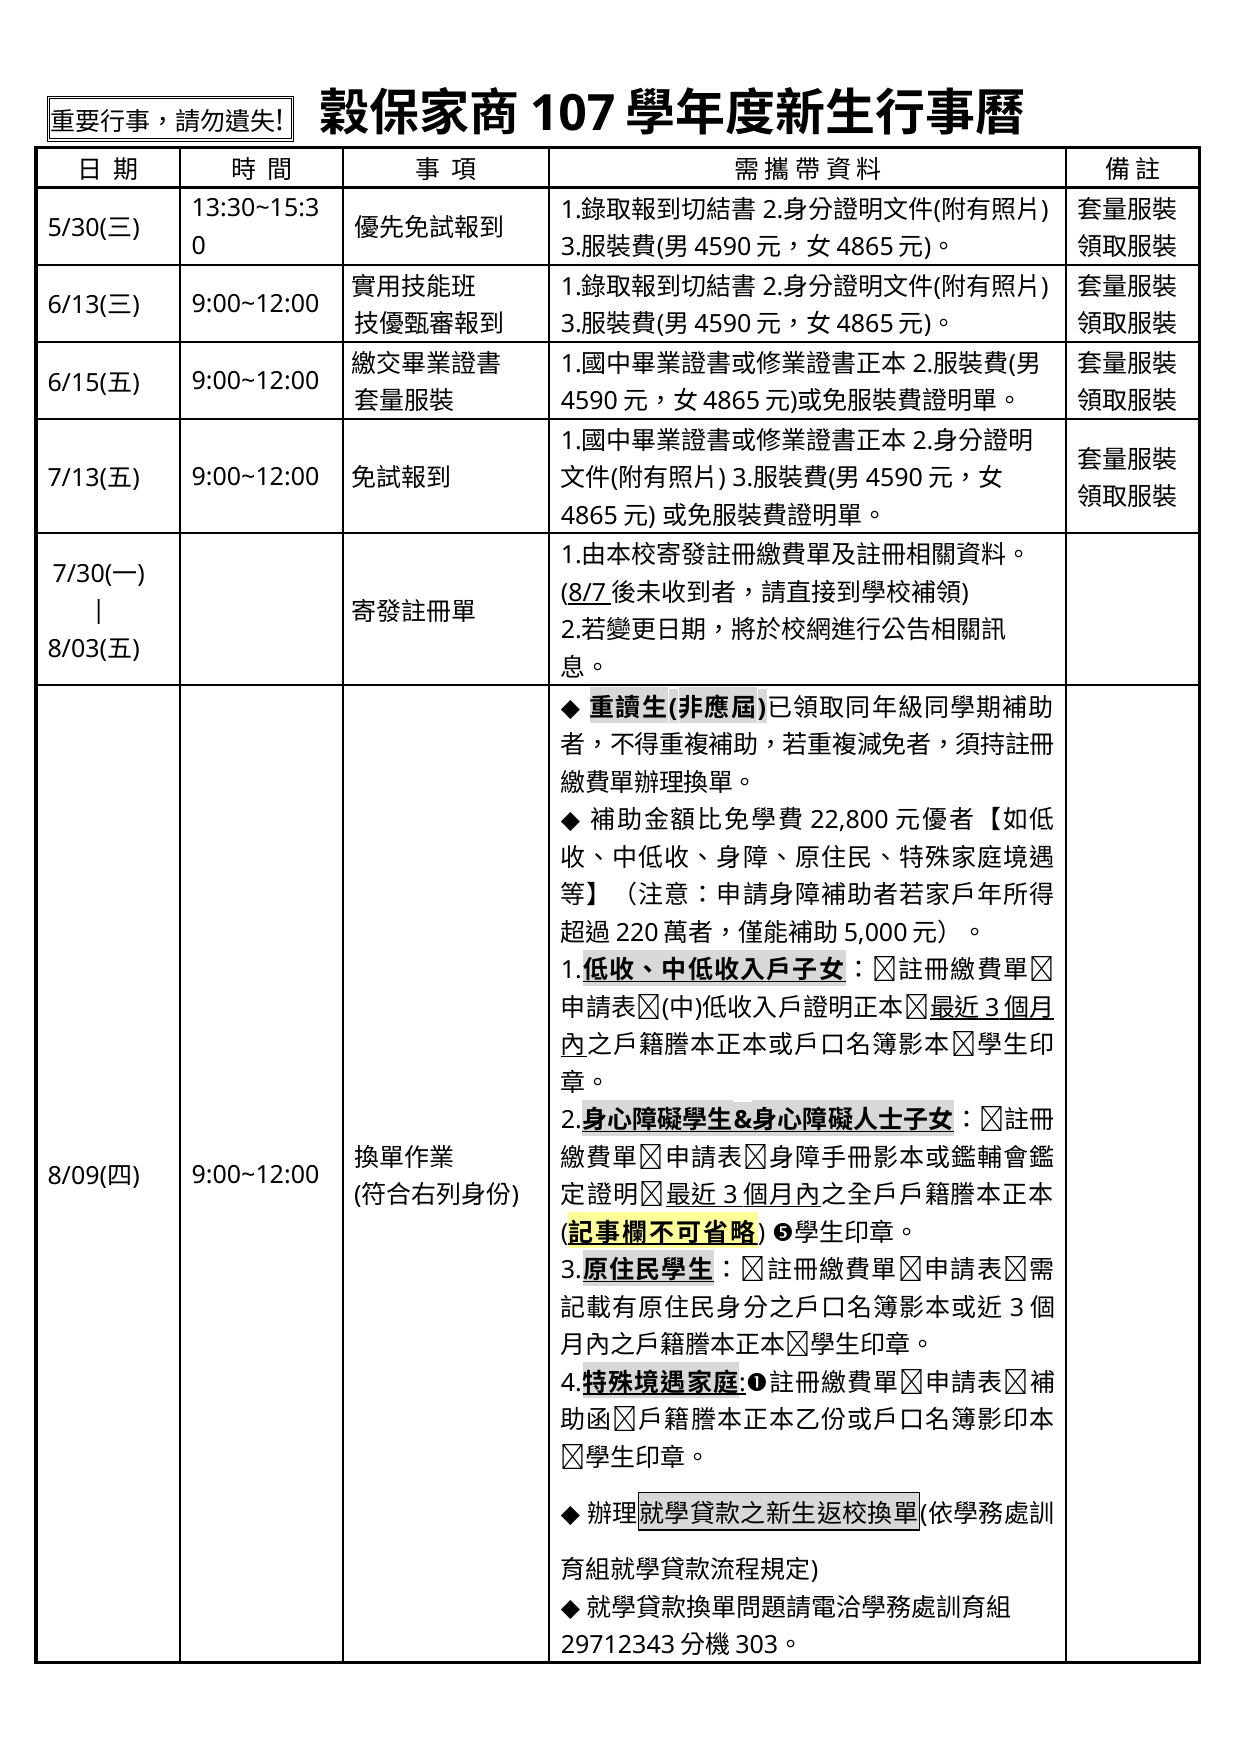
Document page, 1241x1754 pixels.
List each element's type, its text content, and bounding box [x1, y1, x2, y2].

table_cell 1.錄取報到切結書 2.身分證明文件(附有照片) 3.服裝費(男4590元，女4865元)。 [550, 189, 1065, 263]
table_cell 實用技能班 技優甄審報到 [344, 266, 548, 341]
table_cell 1.錄取報到切結書 2.身分證明文件(附有照片) 3.服裝費(男4590元，女4865元)。 [550, 266, 1065, 341]
text 重要行事，請勿遺失! 穀保家商107學年度新生行事曆 [47, 71, 1196, 146]
table_cell 繳交畢業證書 套量服裝 [344, 343, 548, 418]
table_header 需 攜 帶 資 料 [550, 149, 1065, 186]
table_cell 寄發註冊單 [344, 534, 548, 684]
table_cell 套量服裝 領取服裝 [1067, 420, 1198, 532]
table_cell [181, 534, 342, 684]
table_header 備 註 [1067, 149, 1198, 186]
table_cell 免試報到 [344, 420, 548, 532]
table_header 時 間 [181, 149, 342, 186]
table_header 日 期 [38, 149, 179, 186]
table_cell 9:00~12:00 [181, 686, 342, 1661]
table_cell 5/30(三) [38, 189, 179, 263]
table_cell 6/13(三) [38, 266, 179, 341]
table_cell 8/09(四) [38, 686, 179, 1661]
table_cell 9:00~12:00 [181, 420, 342, 532]
table_cell 7/13(五) [38, 420, 179, 532]
table_cell 9:00~12:00 [181, 266, 342, 341]
table_cell [1067, 686, 1198, 1661]
table_header 事 項 [344, 149, 548, 186]
table_cell 套量服裝 領取服裝 [1067, 189, 1198, 263]
table_cell 9:00~12:00 [181, 343, 342, 418]
table_cell 13:30~15:30 [181, 189, 342, 263]
table_cell 換單作業 (符合右列身份) [344, 686, 548, 1661]
table_cell 套量服裝 領取服裝 [1067, 266, 1198, 341]
table_cell 優先免試報到 [344, 189, 548, 263]
table_cell ◆ 重讀生(非應屆)已領取同年級同學期補助者，不得重複補助，若重複減免者，須持註冊繳費單辦理換單。 ◆ 補助金額比免學費22,800元優者【如低收、中低收、身障、原住民、特殊家庭境遇等】（注意：申請身障補助者若家戶年所得超過220萬者，僅能補助5,000元）。 1.低收、中低收入戶子女：註冊繳費單申請表(中)低收入戶證明正本最近3個月內之戶籍謄本正本或戶口名簿影本學生印章。 2.身心障礙學生&身心障礙人士子女：註冊繳費單申請表身障手冊影本或鑑輔會鑑定證明最近3個月內之全戶戶籍謄本正本(記事欄不可省略) 學生印章。 3.原住民學生：註冊繳費單申請表需記載有原住民身分之戶口名簿影本或近3個月內之戶籍謄本正本學生印章。 4.特殊境遇家庭:註冊繳費單申請表補助函戶籍謄本正本乙份或戶口名簿影印本學生印章。 ◆ 辦理就學貸款之新生返校換單(依學務處訓育組就學貸款流程規定) ◆ 就學貸款換單問題請電洽學務處訓育組 29712343分機303。 [550, 686, 1065, 1661]
table_cell 1.國中畢業證書或修業證書正本 2.身分證明文件(附有照片) 3.服裝費(男4590元，女4865元) 或免服裝費證明單。 [550, 420, 1065, 532]
table_cell [1067, 534, 1198, 684]
table_cell 6/15(五) [38, 343, 179, 418]
table_cell 套量服裝 領取服裝 [1067, 343, 1198, 418]
table_cell 1.由本校寄發註冊繳費單及註冊相關資料。(8/7後未收到者，請直接到學校補領) 2.若變更日期，將於校網進行公告相關訊息。 [550, 534, 1065, 684]
table_cell 7/30(一) | 8/03(五) [38, 534, 179, 684]
table_cell 1.國中畢業證書或修業證書正本 2.服裝費(男4590元，女4865元)或免服裝費證明單。 [550, 343, 1065, 418]
